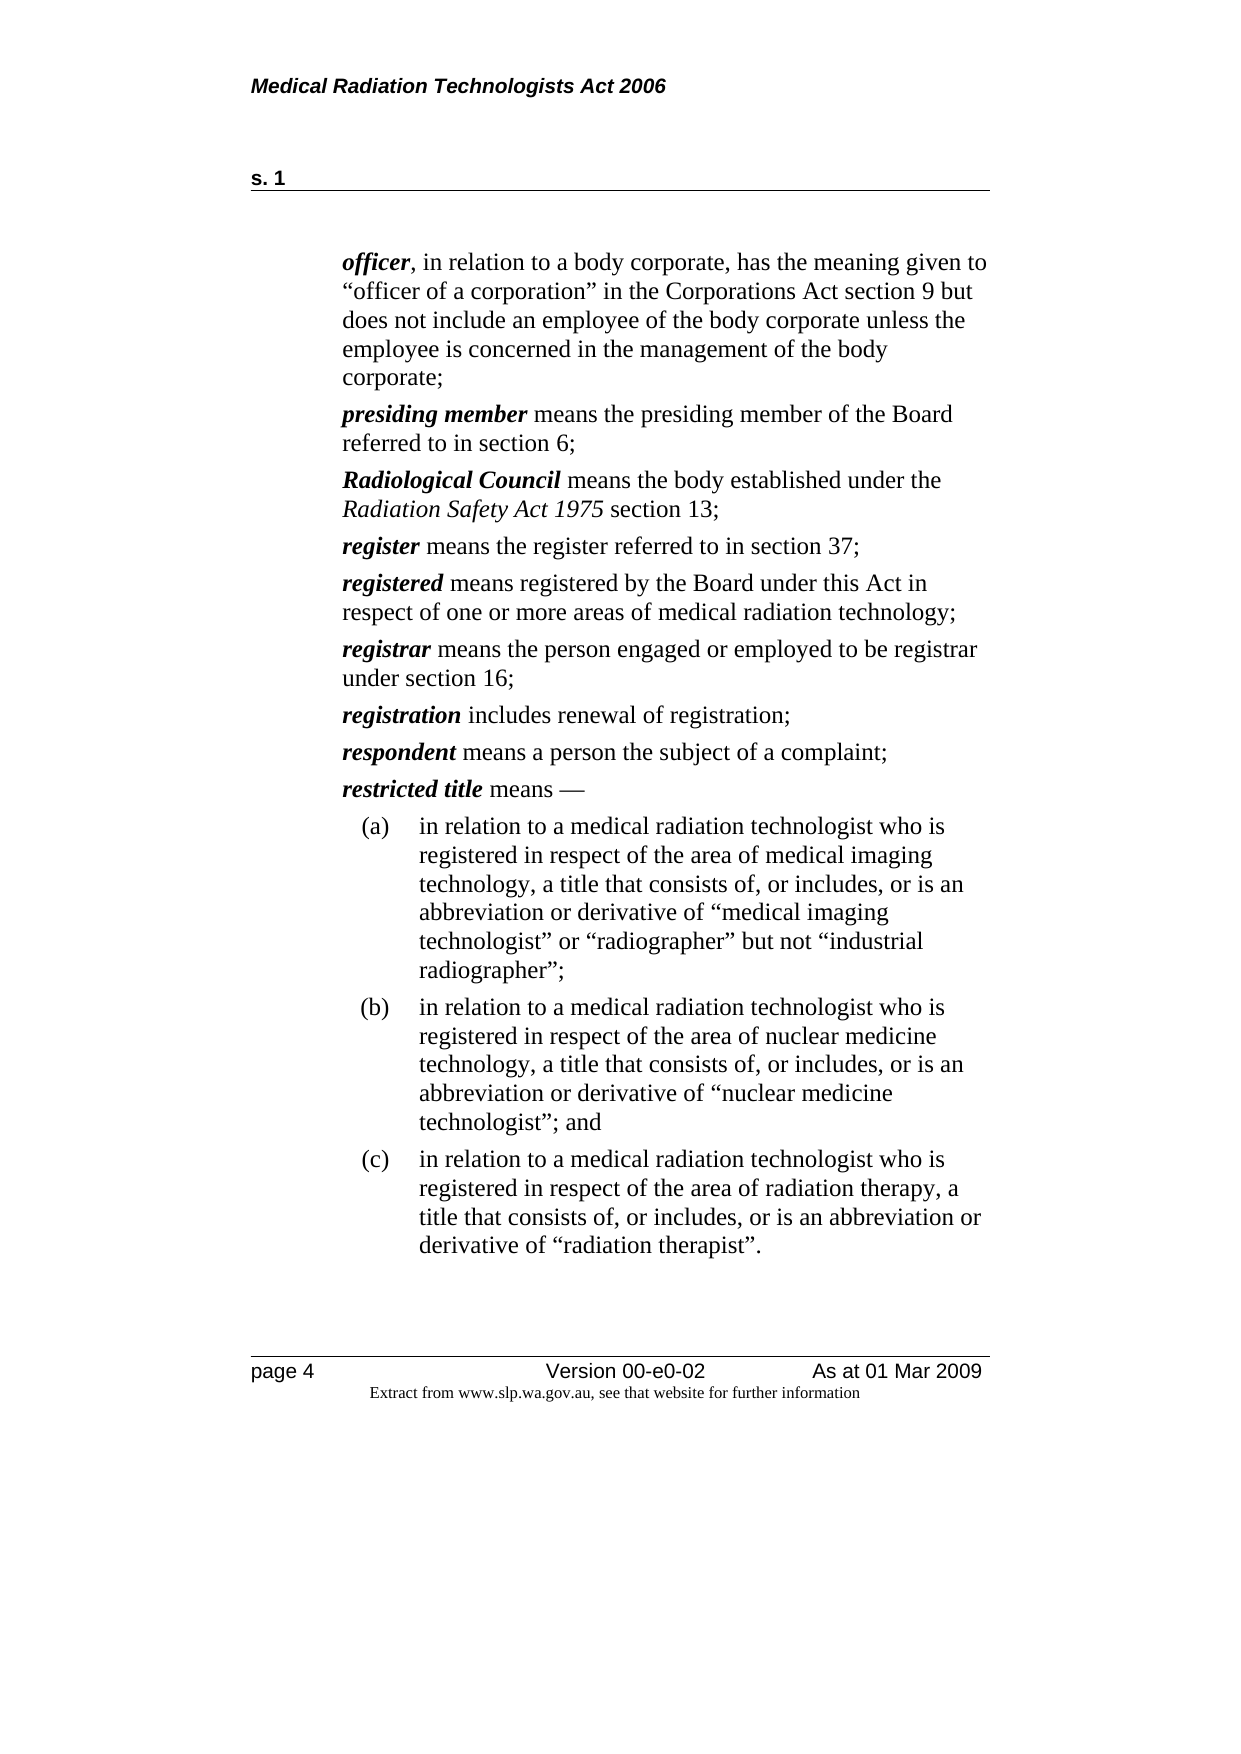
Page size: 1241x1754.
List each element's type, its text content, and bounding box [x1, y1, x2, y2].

text Radiological Council means the body established under the Radiation Safety Act 1975 section 13; [251, 465, 990, 523]
text (c) in relation to a medical radiation technologist who is registered in respect of the area of radiation therapy, a title that consists of, or includes, or is an abbreviation or derivative of “radiation therapist”. [251, 1144, 990, 1259]
text restricted title means — [251, 774, 990, 803]
text register means the register referred to in section 37; [251, 531, 990, 560]
text (b) in relation to a medical radiation technologist who is registered in respect of the area of nuclear medicine technology, a title that consists of, or includes, or is an abbreviation or derivative of “nuclear medicine technologist”; and [251, 992, 990, 1136]
text presiding member means the presiding member of the Board referred to in section 6; [251, 399, 990, 457]
text registration includes renewal of registration; [251, 700, 990, 729]
text (a) in relation to a medical radiation technologist who is registered in respect of the area of medical imaging technology, a title that consists of, or includes, or is an abbreviation or derivative of “medical imaging technologist” or “radiographer” but not “industrial radiographer”; [251, 811, 990, 984]
text registered means registered by the Board under this Act in respect of one or more areas of medical radiation technology; [251, 568, 990, 626]
text officer, in relation to a body corporate, has the meaning given to “officer of a corporation” in the Corporations Act section 9 but does not include an employee of the body corporate unless the employee is concerned in the management of the body corporate; [251, 247, 990, 391]
text respondent means a person the subject of a complaint; [251, 737, 990, 766]
text registrar means the person engaged or employed to be registrar under section 16; [251, 634, 990, 692]
